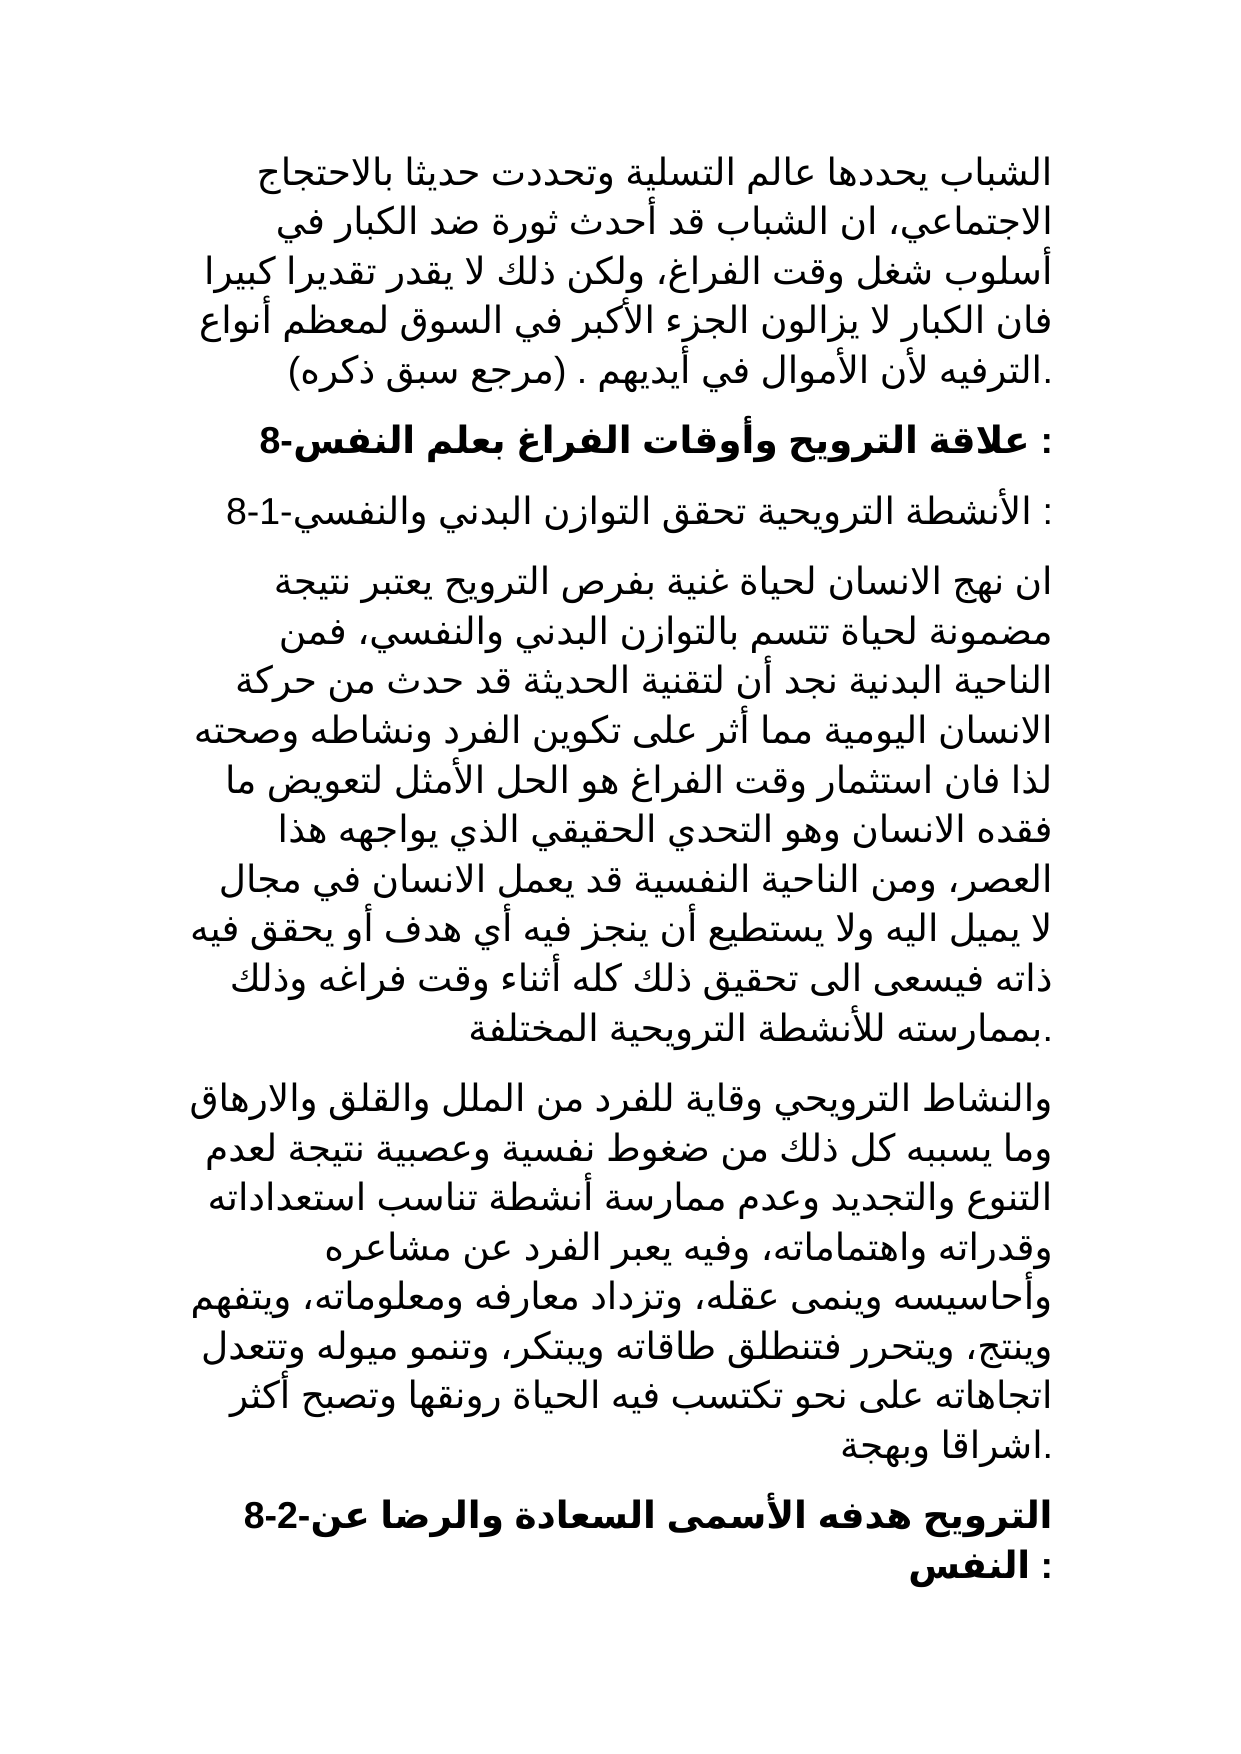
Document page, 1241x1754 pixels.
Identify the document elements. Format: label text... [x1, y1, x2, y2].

text 8-2-الترويح هدفه الأسمى السعادة والرضا عن النفس : [187, 1494, 1053, 1586]
text 8-علاقة الترويح وأوقات الفراغ بعلم النفس : [187, 419, 1053, 462]
text ان نهج الانسان لحياة غنية بفرص الترويح يعتبر نتيجة مضمونة لحياة تتسم بالتوازن البدني والنفسي، فمن الناحية البدنية نجد أن لتقنية الحديثة قد حدث من حركة الانسان اليومية مما أثر على تكوين الفرد ونشاطه وصحته لذا فان استثمار وقت الفراغ هو الحل الأمثل لتعويض ما فقده الانسان وهو التحدي الحقيقي الذي يواجهه هذا العصر، ومن الناحية النفسية قد يعمل الانسان في مجال لا يميل اليه ولا يستطيع أن ينجز فيه أي هدف أو يحقق فيه ذاته فيسعى الى تحقيق ذلك كله أثناء وقت فراغه وذلك بممارسته للأنشطة الترويحية المختلفة. [187, 559, 1053, 1049]
text 8-1-الأنشطة الترويحية تحقق التوازن البدني والنفسي : [187, 489, 1053, 532]
text والنشاط الترويحي وقاية للفرد من الملل والقلق والارهاق وما يسببه كل ذلك من ضغوط نفسية وعصبية نتيجة لعدم التنوع والتجديد وعدم ممارسة أنشطة تناسب استعداداته وقدراته واهتماماته، وفيه يعبر الفرد عن مشاعره وأحاسيسه وينمى عقله، وتزداد معارفه ومعلوماته، ويتفهم وينتج، ويتحرر فتنطلق طاقاته ويبتكر، وتنمو ميوله وتتعدل اتجاهاته على نحو تكتسب فيه الحياة رونقها وتصبح أكثر اشراقا وبهجة. [187, 1076, 1053, 1466]
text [187, 150, 1053, 391]
